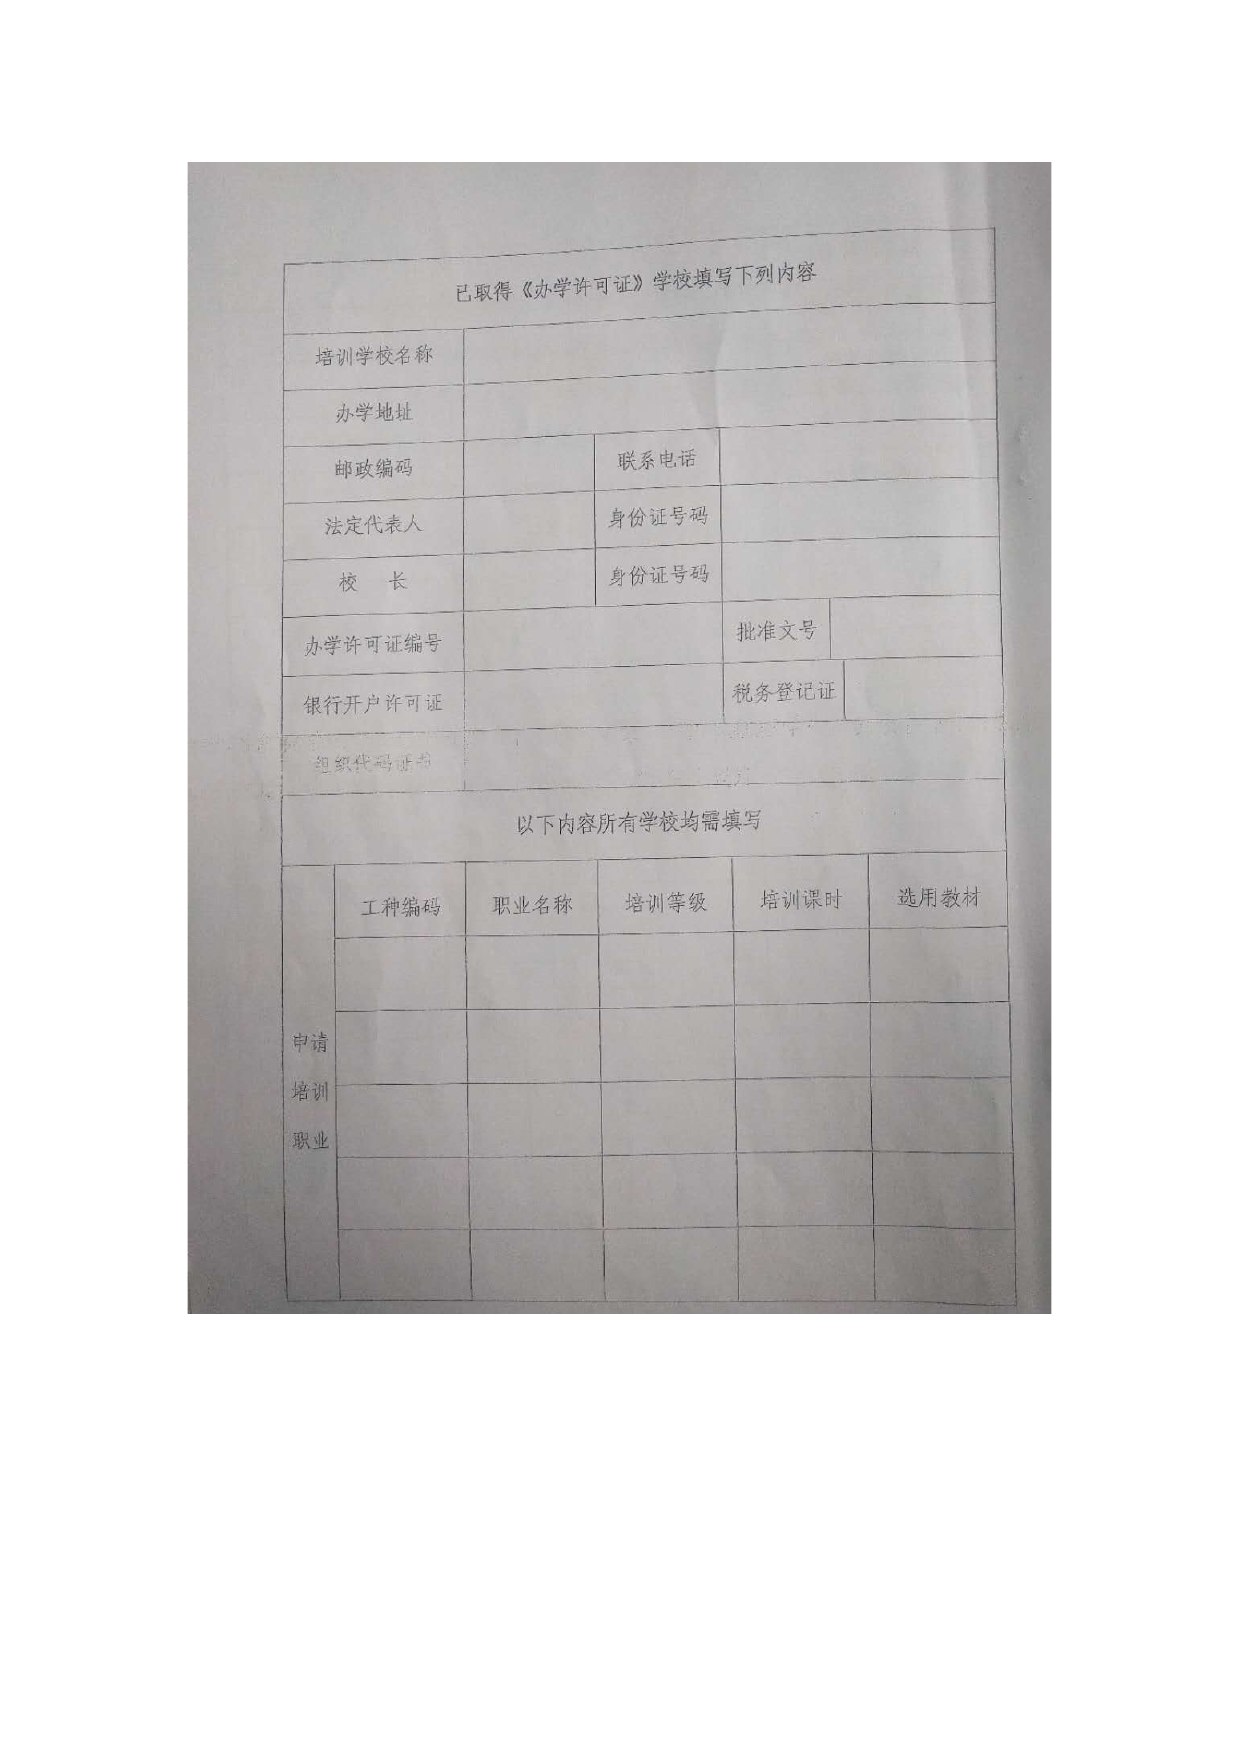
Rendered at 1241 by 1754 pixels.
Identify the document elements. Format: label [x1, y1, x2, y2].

picture [187, 162, 1052, 1314]
